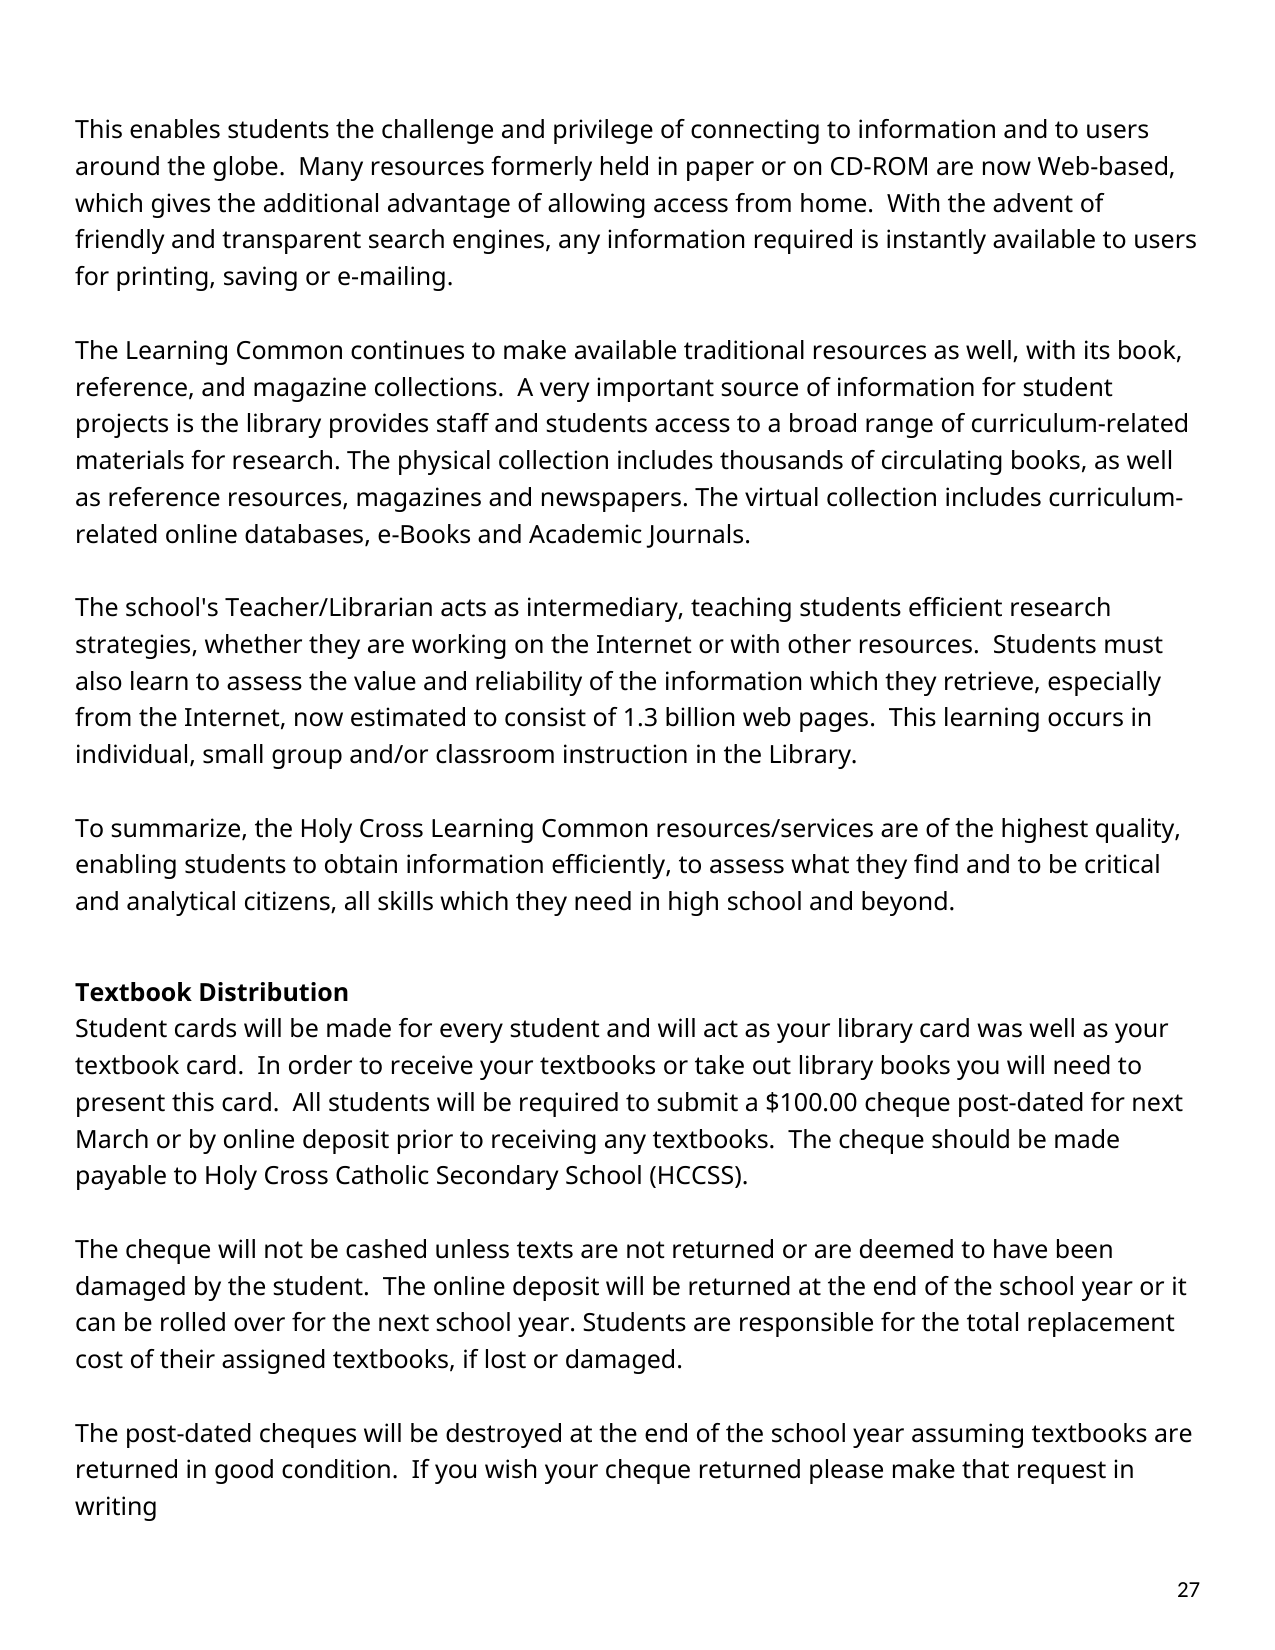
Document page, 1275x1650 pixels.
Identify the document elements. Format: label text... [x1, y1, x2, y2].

text To summarize, the Holy Cross Learning Common resources/services are of the highest quality, enabling students to obtain information efficiently, to assess what they find and to be critical and analytical citizens, all skills which they need in high school and beyond. [75, 810, 1200, 918]
text The post-dated cheques will be destroyed at the end of the school year assuming textbooks are returned in good condition. If you wish your cheque returned please make that request in writing [75, 1415, 1200, 1523]
text This enables students the challenge and privilege of connecting to information and to users around the globe. Many resources formerly held in paper or on CD-ROM are now Web-based, which gives the additional advantage of allowing access from home. With the advent of friendly and transparent search engines, any information required is instantly available to users for printing, saving or e-mailing. [75, 112, 1200, 293]
text The Learning Common continues to make available traditional resources as well, with its book, reference, and magazine collections. A very important source of information for student projects is the library provides staff and students access to a broad range of curriculum-related materials for research. The physical collection includes thousands of circulating books, as well as reference resources, magazines and newspapers. The virtual collection includes curriculum-related online databases, e-Books and Academic Journals. [75, 332, 1200, 550]
text Student cards will be made for every student and will act as your library card was well as your textbook card. In order to receive your textbooks or take out library books you will need to present this card. All students will be required to submit a $100.00 cheque post-dated for next March or by online deposit prior to receiving any textbooks. The cheque should be made payable to Holy Cross Catholic Secondary School (HCCSS). [75, 1011, 1200, 1192]
text The cheque will not be cashed unless texts are not returned or are deemed to have been damaged by the student. The online deposit will be returned at the end of the school year or it can be rolled over for the next school year. Students are responsible for the total replacement cost of their assigned textbooks, if lost or damaged. [75, 1232, 1200, 1376]
text Textbook Distribution [75, 974, 1200, 1008]
text The school's Teacher/Librarian acts as intermediary, teaching students efficient research strategies, whether they are working on the Internet or with other resources. Students must also learn to assess the value and reliability of the information which they retrieve, especially from the Internet, now estimated to consist of 1.3 billion web pages. This learning occurs in individual, small group and/or classroom instruction in the Library. [75, 590, 1200, 771]
